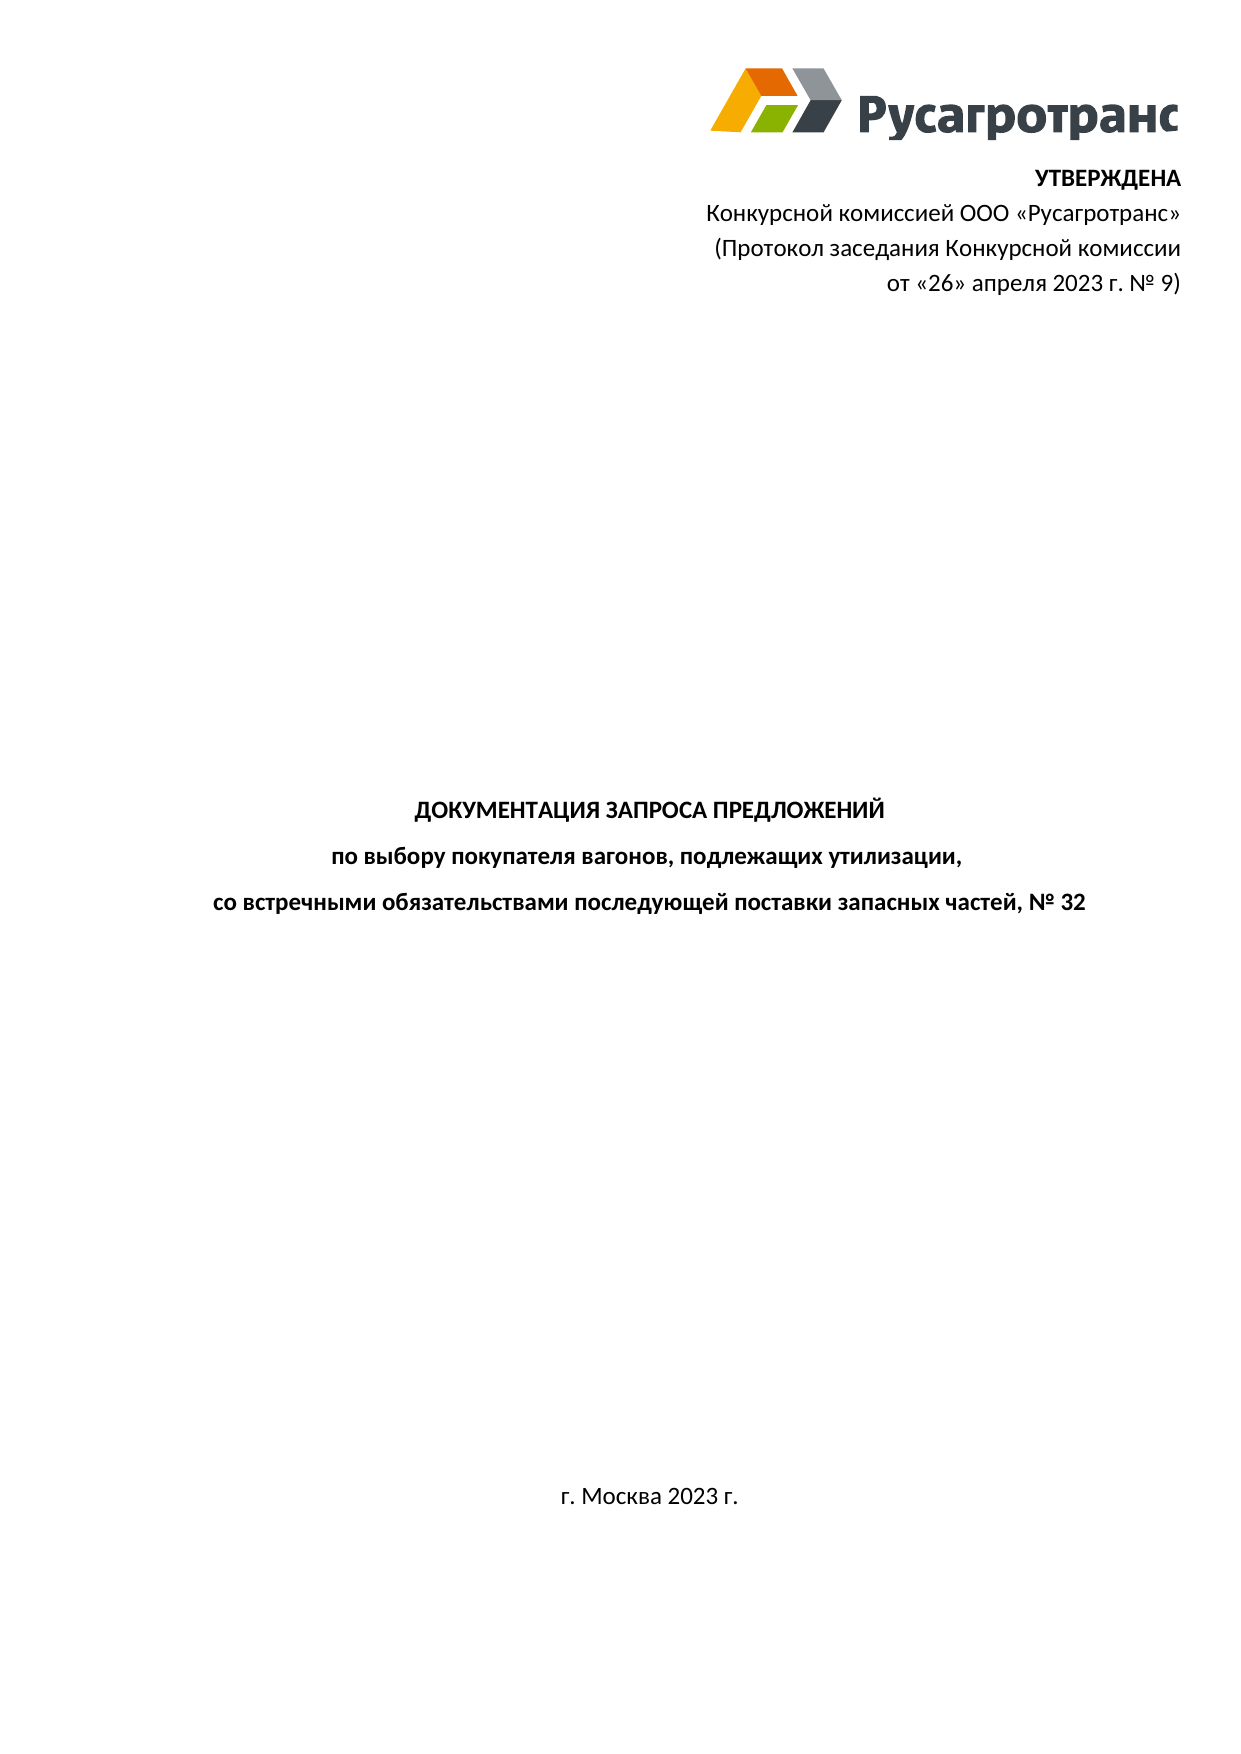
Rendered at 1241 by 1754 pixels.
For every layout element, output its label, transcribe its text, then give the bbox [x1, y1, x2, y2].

text ДОКУМЕНТАЦИЯ ЗАПРОСА ПРЕДЛОЖЕНИЙ [118, 794, 1181, 825]
text УТВЕРЖДЕНА [620, 162, 1181, 192]
text г. Москва 2023 г. [118, 1480, 1181, 1511]
text (Протокол заседания Конкурсной комиссии [620, 232, 1181, 262]
text от «26» апреля 2023 г. № 9) [620, 267, 1181, 297]
text по выбору покупателя вагонов, подлежащих утилизации, со встречными обязательствами последующей поставки запасных частей, № 32 [118, 840, 1181, 916]
text Конкурсной комиссией ООО «Русагротранс» [620, 197, 1181, 227]
